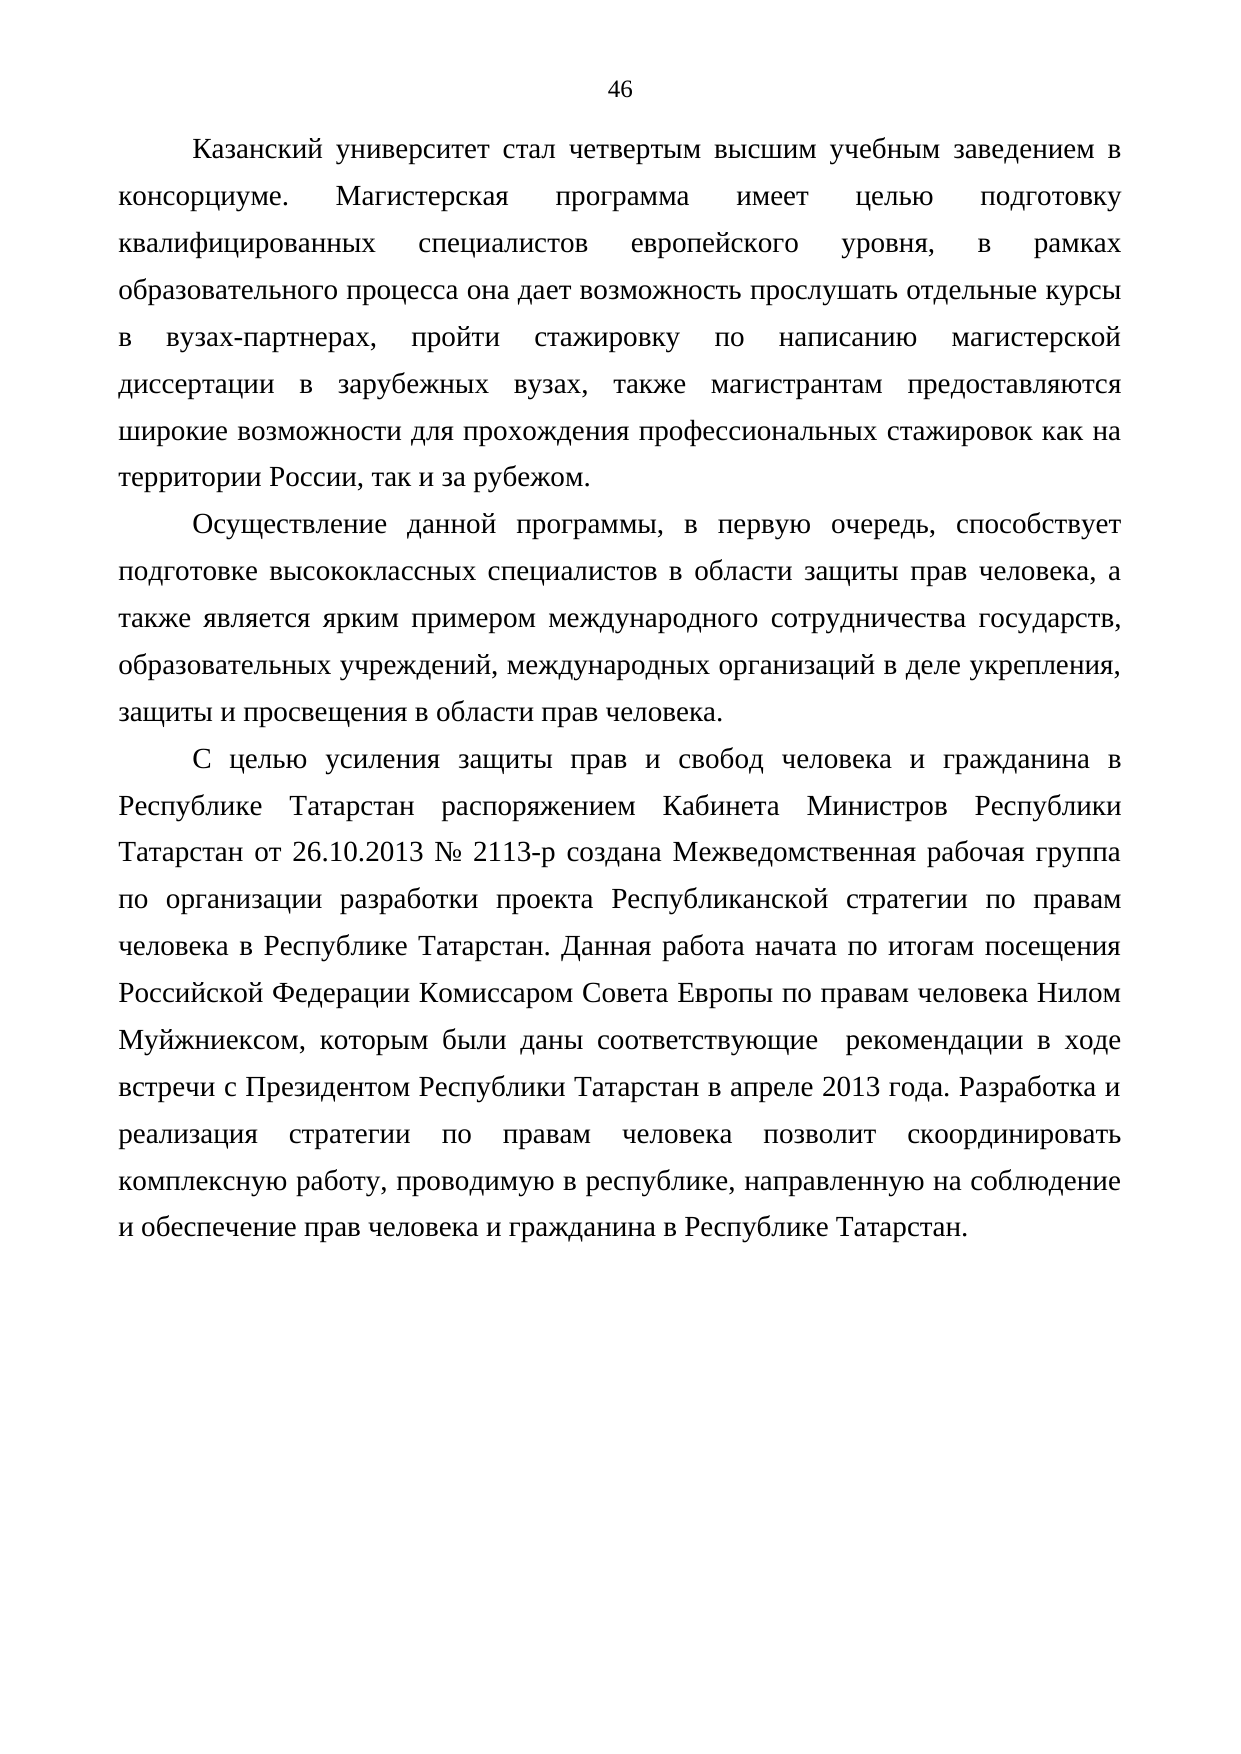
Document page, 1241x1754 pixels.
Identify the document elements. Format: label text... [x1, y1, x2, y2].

text Осуществление данной программы, в первую очередь, способствует подготовке высококлассных специалистов в области защиты прав человека, а также является ярким примером международного сотрудничества государств, образовательных учреждений, международных организаций в деле укрепления, защиты и просвещения в области прав человека. [118, 506, 1122, 727]
text С целью усиления защиты прав и свобод человека и гражданина в Республике Татарстан распоряжением Кабинета Министров Республики Татарстан от 26.10.2013 № 2113-р создана Межведомственная рабочая группа по организации разработки проекта Республиканской стратегии по правам человека в Республике Татарстан. Данная работа начата по итогам посещения Российской Федерации Комиссаром Совета Европы по правам человека Нилом Муйжниексом, которым были даны соответствующие рекомендации в ходе встречи с Президентом Республики Татарстан в апреле 2013 года. Разработка и реализация стратегии по правам человека позволит скоординировать комплексную работу, проводимую в республике, направленную на соблюдение и обеспечение прав человека и гражданина в Республике Татарстан. [118, 741, 1122, 1243]
text Казанский университет стал четвертым высшим учебным заведением в консорциуме. Магистерская программа имеет целью подготовку квалифицированных специалистов европейского уровня, в рамках образовательного процесса она дает возможность прослушать отдельные курсы в вузах-партнерах, пройти стажировку по написанию магистерской диссертации в зарубежных вузах, также магистрантам предоставляются широкие возможности для прохождения профессиональных стажировок как на территории России, так и за рубежом. [118, 131, 1122, 493]
